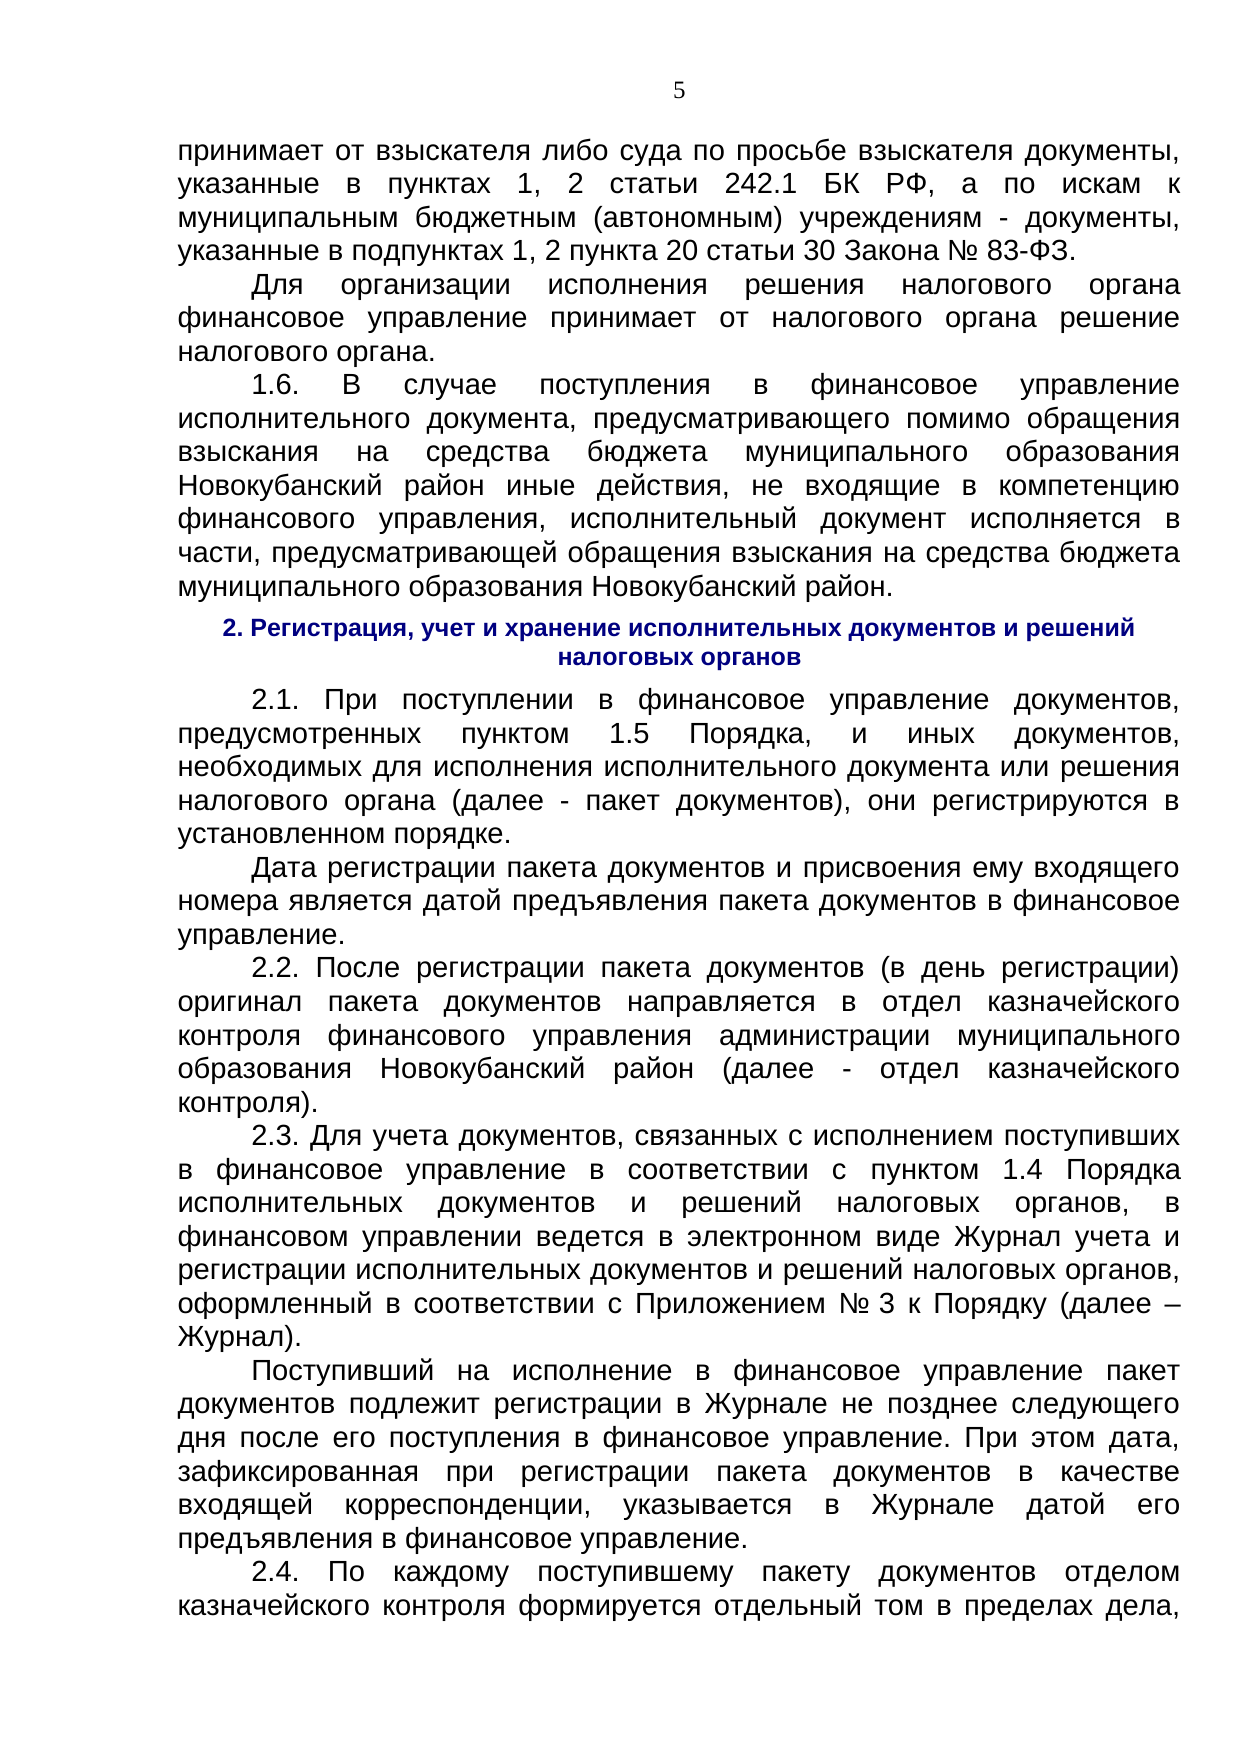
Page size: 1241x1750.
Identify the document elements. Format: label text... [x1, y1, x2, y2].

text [177, 132, 1181, 267]
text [177, 1554, 1181, 1621]
text Дата регистрации пакета документов и присвоения ему входящего номера является датой предъявления пакета документов в финансовое управление. [177, 850, 1181, 950]
text 1.6. В случае поступления в финансовое управление исполнительного документа, предусматривающего помимо обращения взыскания на средства бюджета муниципального образования Новокубанский район иные действия, не входящие в компетенцию финансового управления, исполнительный документ исполняется в части, предусматривающей обращения взыскания на средства бюджета муниципального образования Новокубанский район. [177, 367, 1181, 602]
list Поступивший на исполнение в финансовое управление пакет документов подлежит регистрации в Журнале не позднее следующего дня после его поступления в финансовое управление. При этом дата, зафиксированная при регистрации пакета документов в качестве входящей корреспонденции, указывается в Журнале датой его предъявления в финансовое управление. [177, 1353, 1181, 1554]
list 2.3. Для учета документов, связанных с исполнением поступивших в финансовое управление в соответствии с пунктом 1.4 Порядка исполнительных документов и решений налоговых органов, в финансовом управлении ведется в электронном виде Журнал учета и регистрации исполнительных документов и решений налоговых органов, оформленный в соответствии с Приложением № 3 к Порядку (далее – Журнал). [177, 1118, 1181, 1353]
subtitle 2. Регистрация, учет и хранение исполнительных документов и решений налоговых органов [177, 613, 1181, 671]
text 2.2. После регистрации пакета документов (в день регистрации) оригинал пакета документов направляется в отдел казначейского контроля финансового управления администрации муниципального образования Новокубанский район (далее - отдел казначейского контроля). [177, 950, 1181, 1118]
text Для организации исполнения решения налогового органа финансовое управление принимает от налогового органа решение налогового органа. [177, 267, 1181, 367]
text 2.1. При поступлении в финансовое управление документов, предусмотренных пунктом 1.5 Порядка, и иных документов, необходимых для исполнения исполнительного документа или решения налогового органа (далее - пакет документов), они регистрируются в установленном порядке. [177, 682, 1181, 850]
